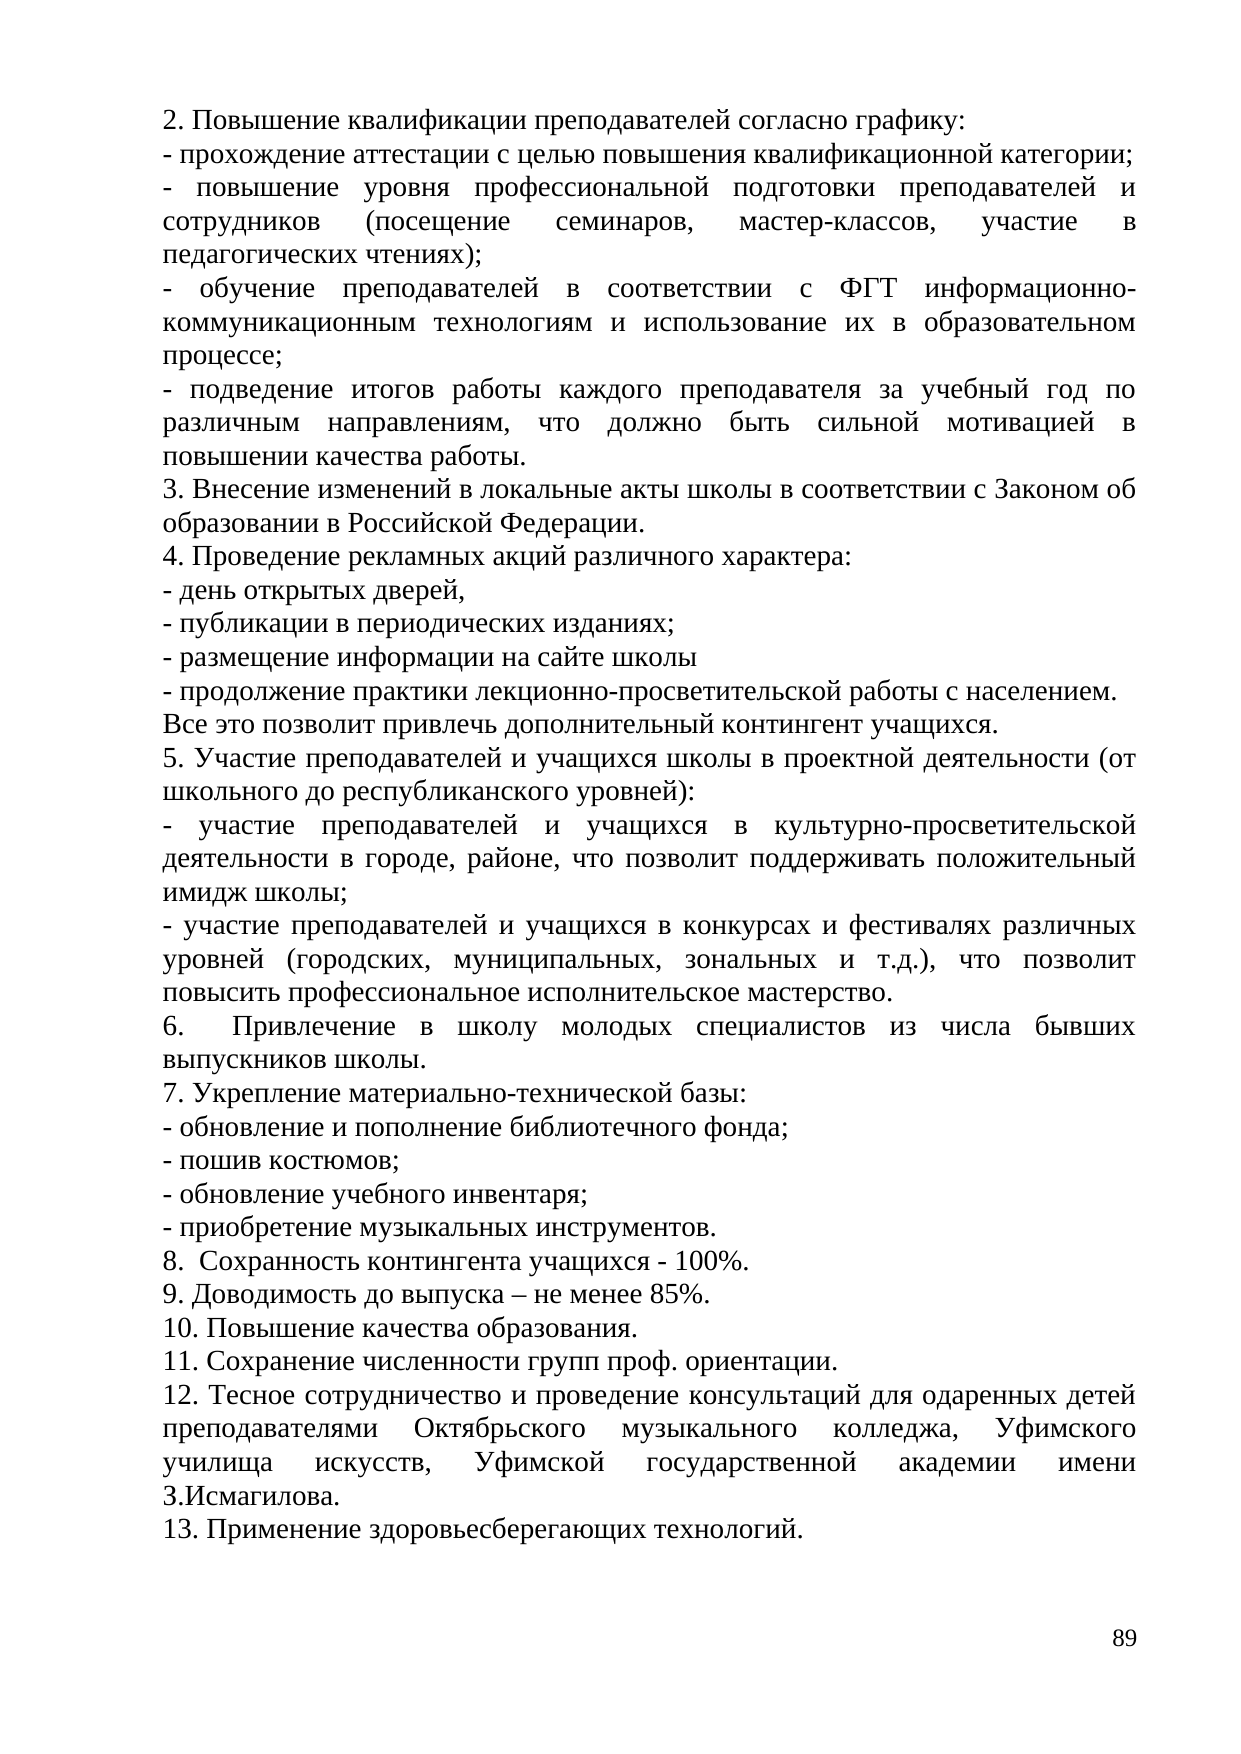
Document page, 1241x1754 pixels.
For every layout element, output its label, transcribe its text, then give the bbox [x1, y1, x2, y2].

text - публикации в периодических изданиях; [162, 606, 1137, 639]
text 3. Внесение изменений в локальные акты школы в соответствии с Законом об образовании в Российской Федерации. [162, 471, 1137, 538]
text 8. Сохранность контингента учащихся - 100%. [162, 1243, 1137, 1276]
text - участие преподавателей и учащихся в культурно-просветительской деятельности в городе, районе, что позволит поддерживать положительный имидж школы; [162, 807, 1137, 907]
text - размещение информации на сайте школы [162, 639, 1137, 673]
text 6. Привлечение в школу молодых специалистов из числа бывших выпускников школы. [162, 1008, 1137, 1075]
text 13. Применение здоровьесберегающих технологий. [162, 1511, 1137, 1545]
text - обучение преподавателей в соответствии с ФГТ информационно-коммуникационным технологиям и использование их в образовательном процессе; [162, 270, 1137, 371]
text 2. Повышение квалификации преподавателей согласно графику: [162, 102, 1137, 136]
text - продолжение практики лекционно-просветительской работы с населением. [162, 673, 1137, 706]
text 4. Проведение рекламных акций различного характера: [162, 538, 1137, 572]
text - пошив костюмов; [162, 1142, 1137, 1176]
text Все это позволит привлечь дополнительный контингент учащихся. [162, 706, 1137, 740]
text 11. Сохранение численности групп проф. ориентации. [162, 1343, 1137, 1377]
text - день открытых дверей, [162, 572, 1137, 606]
text 12. Тесное сотрудничество и проведение консультаций для одаренных детей преподавателями Октябрьского музыкального колледжа, Уфимского училища искусств, Уфимской государственной академии имени З.Исмагилова. [162, 1377, 1137, 1511]
text 10. Повышение качества образования. [162, 1310, 1137, 1343]
text 7. Укрепление материально-технической базы: [162, 1075, 1137, 1109]
text - повышение уровня профессиональной подготовки преподавателей и сотрудников (посещение семинаров, мастер-классов, участие в педагогических чтениях); [162, 169, 1137, 270]
text - подведение итогов работы каждого преподавателя за учебный год по различным направлениям, что должно быть сильной мотивацией в повышении качества работы. [162, 371, 1137, 471]
text 5. Участие преподавателей и учащихся школы в проектной деятельности (от школьного до республиканского уровней): [162, 740, 1137, 807]
text - обновление учебного инвентаря; [162, 1176, 1137, 1209]
text - приобретение музыкальных инструментов. [162, 1209, 1137, 1243]
text 9. Доводимость до выпуска – не менее 85%. [162, 1276, 1137, 1310]
text - прохождение аттестации с целью повышения квалификационной категории; [162, 136, 1137, 169]
text - участие преподавателей и учащихся в конкурсах и фестивалях различных уровней (городских, муниципальных, зональных и т.д.), что позволит повысить профессиональное исполнительское мастерство. [162, 907, 1137, 1008]
text - обновление и пополнение библиотечного фонда; [162, 1109, 1137, 1142]
